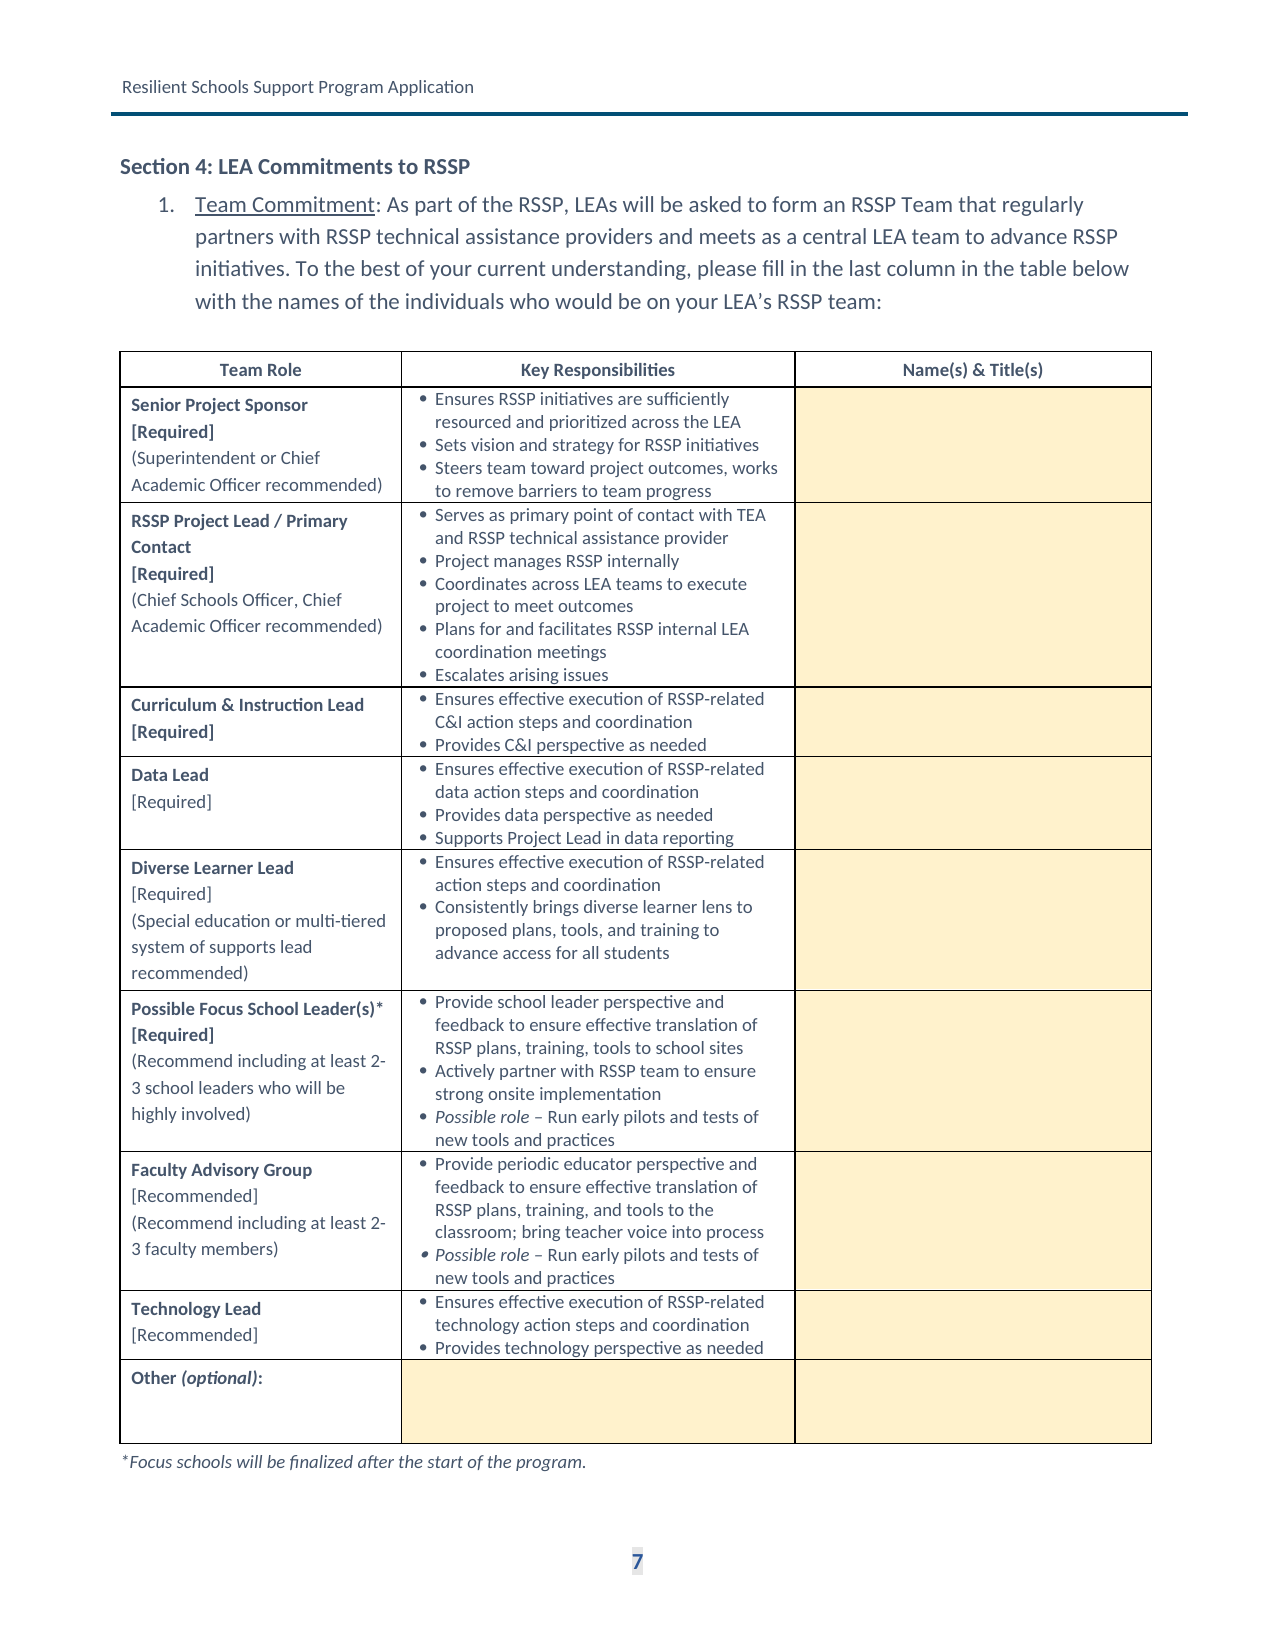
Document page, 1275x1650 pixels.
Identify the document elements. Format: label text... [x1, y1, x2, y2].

text Section 4: LEA Commitments to RSSP [120, 152, 1155, 180]
table_cell [796, 1291, 1151, 1359]
table_cell Faculty Advisory Group [Recommended] (Recommend including at least 2-3 faculty members) [121, 1152, 401, 1289]
table_header Key Responsibilities [402, 352, 794, 386]
table_cell Data Lead [Required] [121, 757, 401, 849]
table_cell [796, 850, 1151, 989]
table_cell [796, 1152, 1151, 1289]
table_cell [796, 1360, 1151, 1443]
table_cell Senior Project Sponsor [Required] (Superintendent or Chief Academic Officer recommended) [121, 388, 401, 502]
table_cell [796, 757, 1151, 849]
table_cell Ensures effective execution of RSSP-related technology action steps and coordination Provides technology perspective as needed [402, 1291, 794, 1359]
table_cell Provide periodic educator perspective and feedback to ensure effective translation of RSSP plans, training, and tools to the classroom; bring teacher voice into process Possible role – Run early pilots and tests of new tools and practices [402, 1152, 794, 1289]
table_cell [796, 991, 1151, 1151]
table_cell Curriculum & Instruction Lead [Required] [121, 688, 401, 756]
list Team Commitment: As part of the RSSP, LEAs will be asked to form an RSSP Team that regularly partners with RSSP technical assistance providers and meets as a central LEA team to advance RSSP initiatives. To the best of your current understanding, please fill in the last column in the table below with the names of the individuals who would be on your LEA’s RSSP team: [157, 190, 1155, 315]
table_cell Other (optional): [121, 1360, 401, 1443]
table_cell Ensures effective execution of RSSP-related action steps and coordination Consistently brings diverse learner lens to proposed plans, tools, and training to advance access for all students [402, 850, 794, 989]
table_cell [796, 388, 1151, 502]
table_cell Ensures RSSP initiatives are sufficiently resourced and prioritized across the LEA Sets vision and strategy for RSSP initiatives Steers team toward project outcomes, works to remove barriers to team progress [402, 388, 794, 502]
table_cell RSSP Project Lead / Primary Contact [Required] (Chief Schools Officer, Chief Academic Officer recommended) [121, 503, 401, 686]
table_cell [796, 688, 1151, 756]
table_cell Ensures effective execution of RSSP-related data action steps and coordination Provides data perspective as needed Supports Project Lead in data reporting [402, 757, 794, 849]
table_cell [402, 1360, 794, 1443]
table_header Name(s) & Title(s) [796, 352, 1151, 386]
table_cell Serves as primary point of contact with TEA and RSSP technical assistance provider Project manages RSSP internally Coordinates across LEA teams to execute project to meet outcomes Plans for and facilitates RSSP internal LEA coordination meetings Escalates arising issues [402, 503, 794, 686]
text *Focus schools will be finalized after the start of the program. [120, 1450, 1155, 1473]
table_cell Provide school leader perspective and feedback to ensure effective translation of RSSP plans, training, tools to school sites Actively partner with RSSP team to ensure strong onsite implementation Possible role – Run early pilots and tests of new tools and practices [402, 991, 794, 1151]
table_cell Possible Focus School Leader(s)* [Required] (Recommend including at least 2-3 school leaders who will be highly involved) [121, 991, 401, 1151]
table_cell Technology Lead [Recommended] [121, 1291, 401, 1359]
table_cell Ensures effective execution of RSSP-related C&I action steps and coordination Provides C&I perspective as needed [402, 688, 794, 756]
table_header Team Role [121, 352, 401, 386]
table_cell [796, 503, 1151, 686]
table_cell Diverse Learner Lead [Required] (Special education or multi-tiered system of supports lead recommended) [121, 850, 401, 989]
